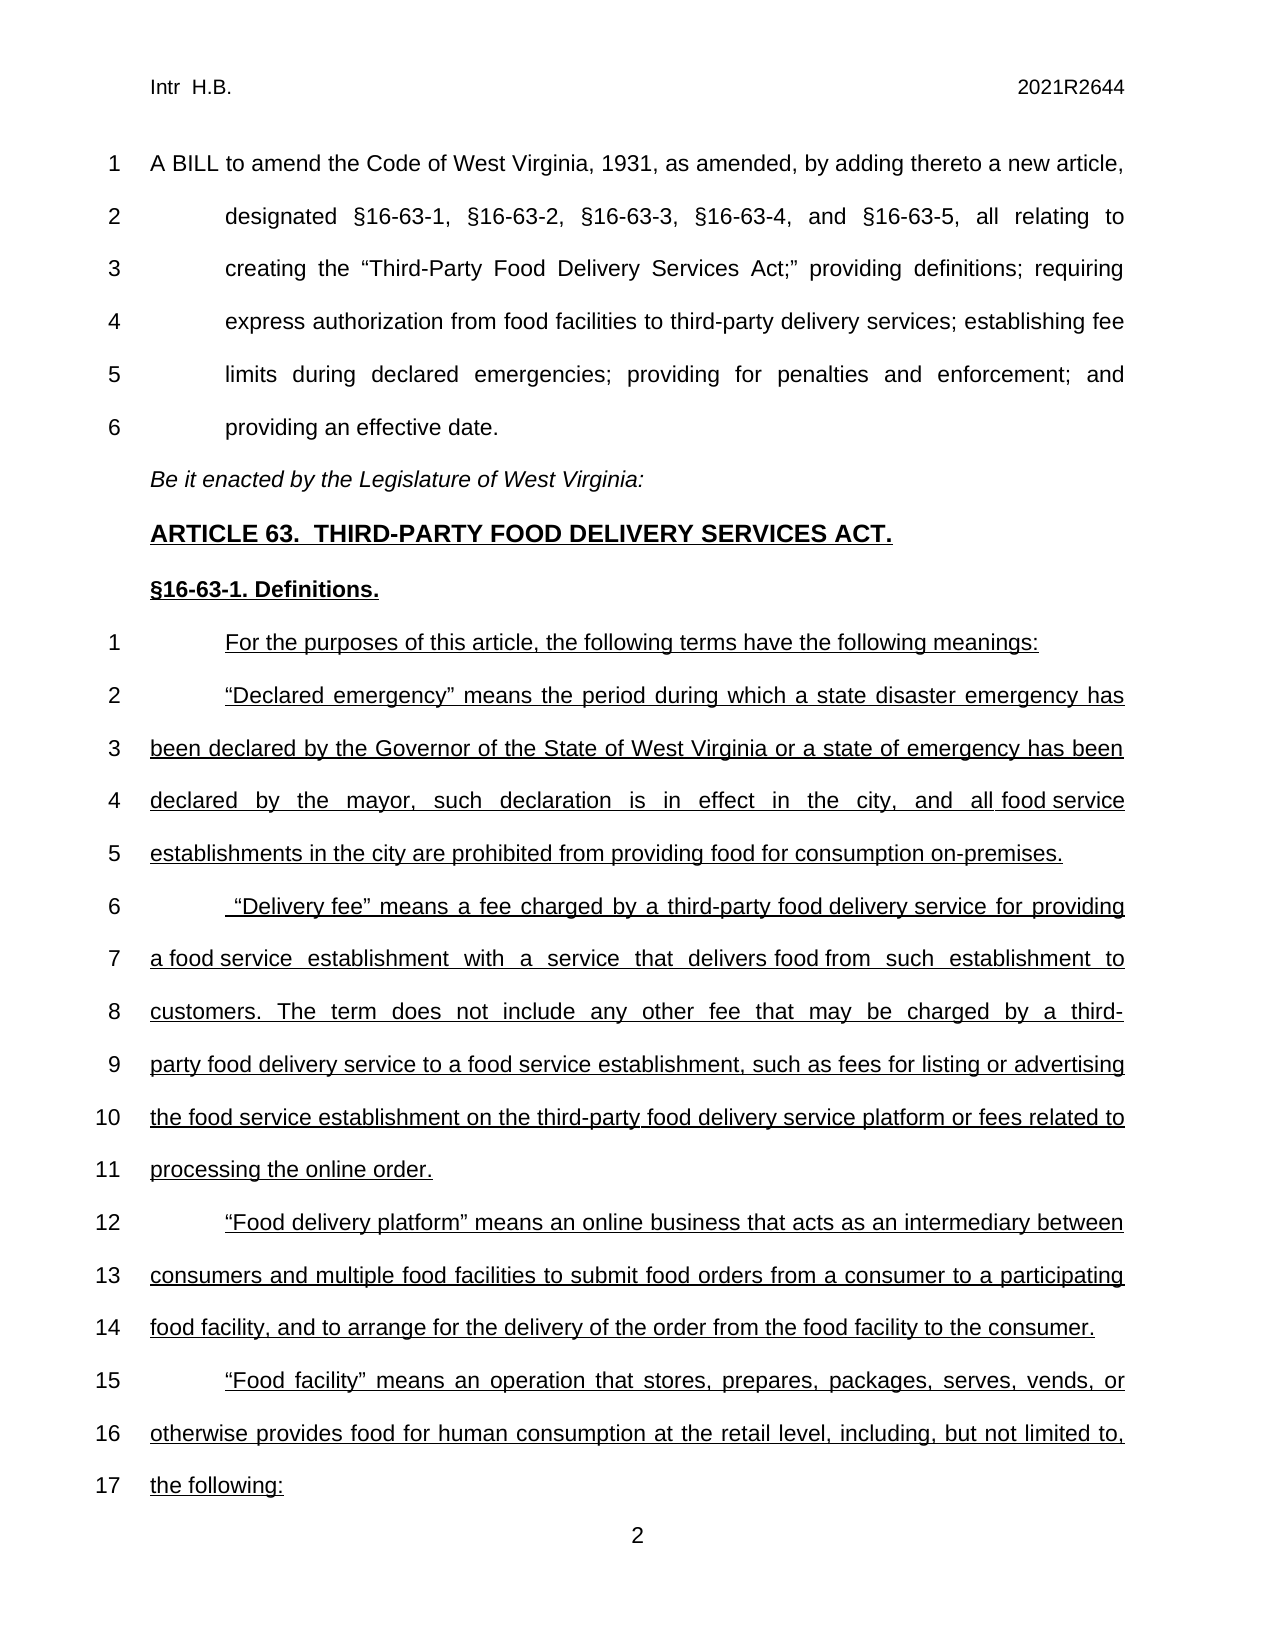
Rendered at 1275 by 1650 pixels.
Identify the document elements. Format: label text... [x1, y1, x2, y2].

text For the purposes of this article, the following terms have the following meanings: [150, 629, 1125, 656]
text “Delivery fee” means a fee charged by a third-party food delivery service for providing a food service establishment with a service that delivers food from such establishment to customers. The term does not include any other fee that may be charged by a third-party food delivery service to a food service establishment, such as fees for listing or advertising the food service establishment on the third-party food delivery service platform or fees related to processing the online order. [150, 1127, 1125, 1183]
text “Food delivery platform” means an online business that acts as an intermediary between consumers and multiple food facilities to submit food orders from a consumer to a participating food facility, and to arrange for the delivery of the order from the food facility to the consumer. [150, 1209, 1125, 1284]
text Be it enacted by the Legislature of West Virginia: [150, 466, 1125, 493]
subtitle ARTICLE 63. Third-Party food delivery services ACT. [150, 519, 1125, 548]
title A BILL to amend the Code of West Virginia, 1931, as amended, by adding thereto a new article, designated §16-63-1, §16-63-2, §16-63-3, §16-63-4, and §16-63-5, all relating to creating the “Third-Party Food Delivery Services Act;” providing definitions; requiring express authorization from food facilities to third-party delivery services; establishing fee limits during declared emergencies; providing for penalties and enforcement; and providing an effective date. [150, 150, 1125, 440]
text “Delivery fee” means a fee charged by a third-party food delivery service for providing a food service establishment with a service that delivers food from such establishment to customers. The term does not include any other fee that may be charged by a third-party food delivery service to a food service establishment, such as fees for listing or advertising the food service establishment on the third-party food delivery service platform or fees related to processing the online order. [150, 1075, 1125, 1126]
text “Delivery fee” means a fee charged by a third-party food delivery service for providing a food service establishment with a service that delivers food from such establishment to customers. The term does not include any other fee that may be charged by a third-party food delivery service to a food service establishment, such as fees for listing or advertising the food service establishment on the third-party food delivery service platform or fees related to processing the online order. [150, 969, 1125, 1074]
text “Delivery fee” means a fee charged by a third-party food delivery service for providing a food service establishment with a service that delivers food from such establishment to customers. The term does not include any other fee that may be charged by a third-party food delivery service to a food service establishment, such as fees for listing or advertising the food service establishment on the third-party food delivery service platform or fees related to processing the online order. [150, 893, 1125, 968]
text “Food delivery platform” means an online business that acts as an intermediary between consumers and multiple food facilities to submit food orders from a consumer to a participating food facility, and to arrange for the delivery of the order from the food facility to the consumer. [150, 1286, 1125, 1341]
subtitle §16-63-1. Definitions. [150, 576, 1125, 603]
text “Food facility” means an operation that stores, prepares, packages, serves, vends, or otherwise provides food for human consumption at the retail level, including, but not limited to, the following: [150, 1444, 1125, 1499]
text “Food facility” means an operation that stores, prepares, packages, serves, vends, or otherwise provides food for human consumption at the retail level, including, but not limited to, the following: [150, 1367, 1125, 1443]
text “Declared emergency” means the period during which a state disaster emergency has been declared by the Governor of the State of West Virginia or a state of emergency has been declared by the mayor, such declaration is in effect in the city, and all food service establishments in the city are prohibited from providing food for consumption on-premises. [150, 682, 1125, 866]
